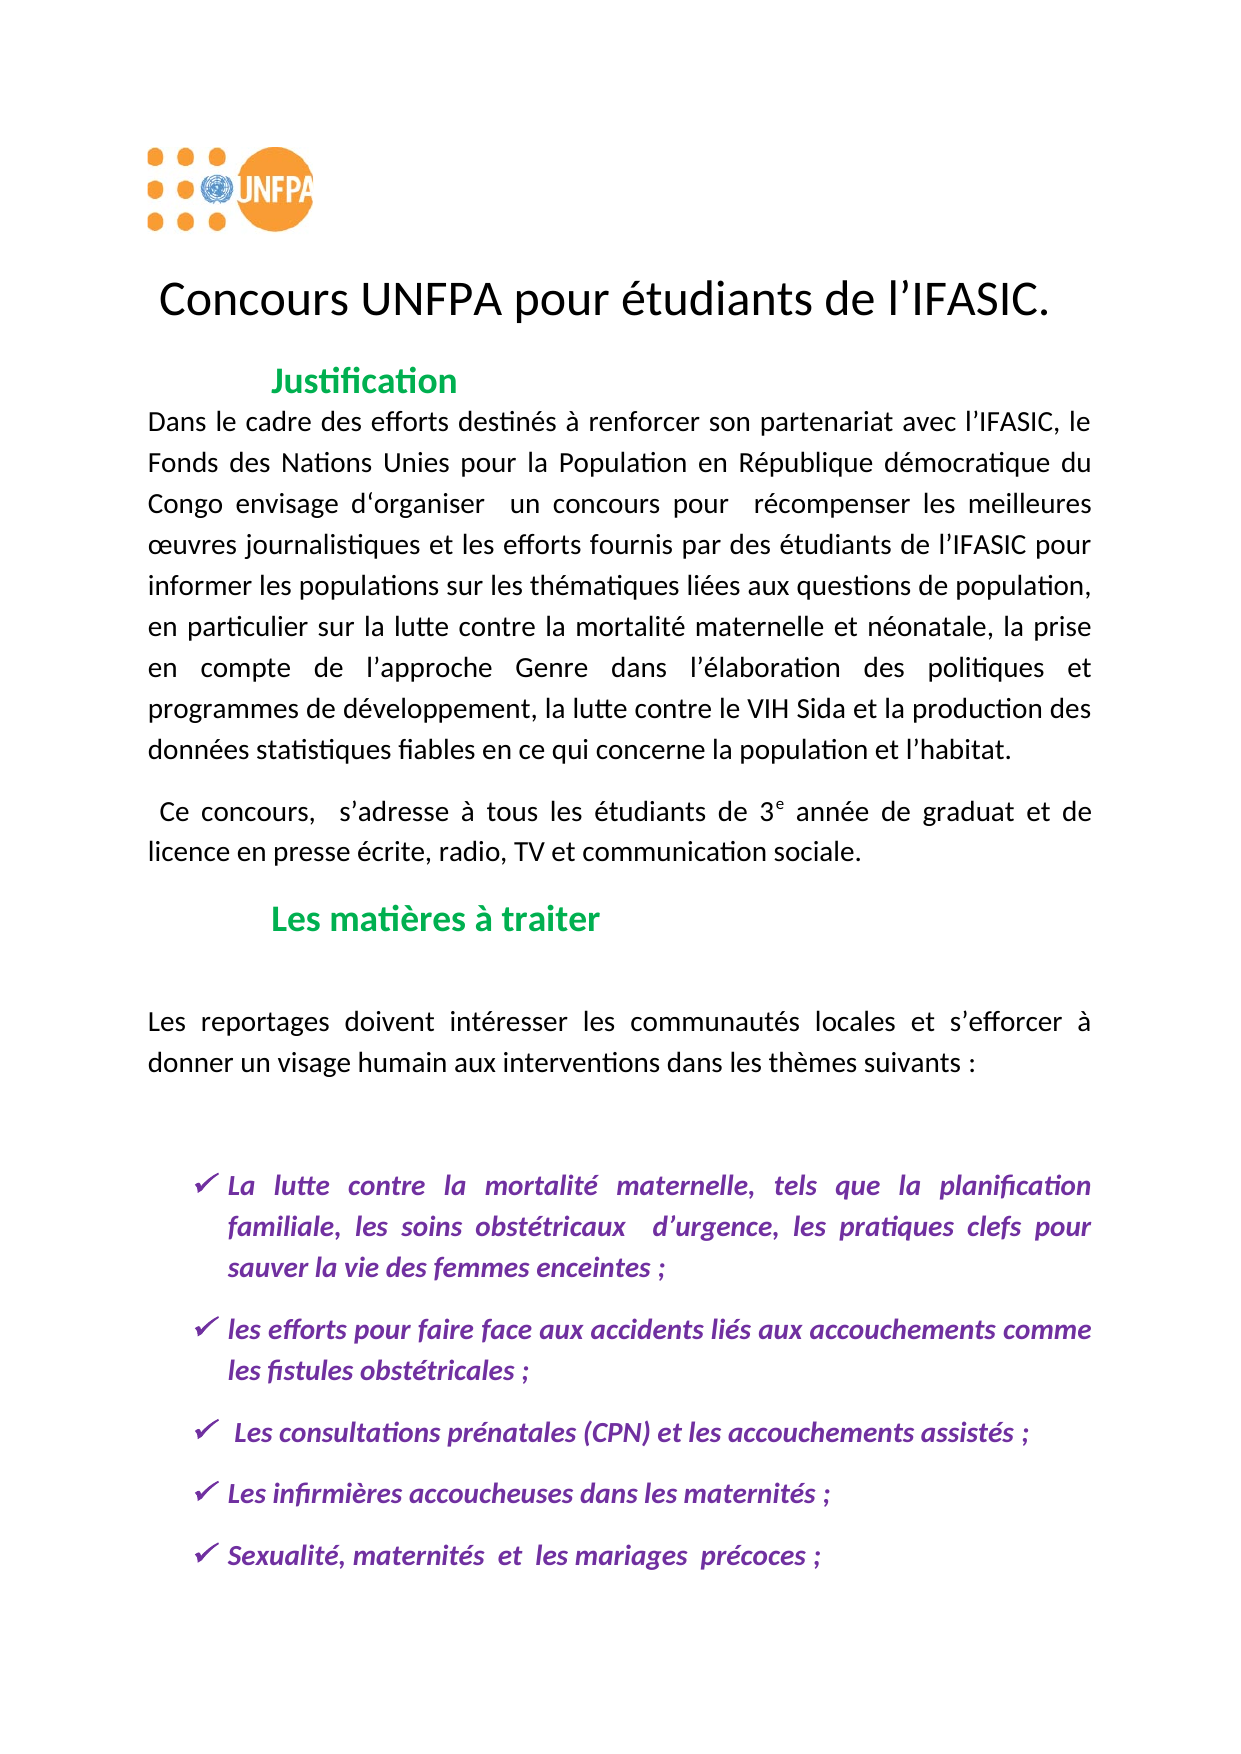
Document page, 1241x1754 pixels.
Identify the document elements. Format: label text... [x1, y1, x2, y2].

list Les infirmières accoucheuses dans les maternités ; [190, 1476, 1093, 1511]
list les efforts pour faire face aux accidents liés aux accouchements comme les fistules obstétricales ; [190, 1311, 1093, 1388]
list La lutte contre la mortalité maternelle, tels que la planification familiale, les soins obstétricaux d’urgence, les pratiques clefs pour sauver la vie des femmes enceintes ; [190, 1167, 1093, 1285]
text Ce concours, s’adresse à tous les étudiants de 3e année de graduat et de licence en presse écrite, radio, TV et communication sociale. [148, 793, 1093, 869]
list Les consultations prénatales (CPN) et les accouchements assistés ; [190, 1414, 1093, 1449]
text Justification [271, 357, 1093, 403]
text Dans le cadre des efforts destinés à renforcer son partenariat avec l’IFASIC, le Fonds des Nations Unies pour la Population en République démocratique du Congo envisage d‘organiser un concours pour récompenser les meilleures œuvres journalistiques et les efforts fournis par des étudiants de l’IFASIC pour informer les populations sur les thématiques liées aux questions de population, en particulier sur la lutte contre la mortalité maternelle et néonatale, la prise en compte de l’approche Genre dans l’élaboration des politiques et programmes de développement, la lutte contre le VIH Sida et la production des données statistiques fiables en ce qui concerne la population et l’habitat. [148, 403, 1093, 766]
list Sexualité, maternités et les mariages précoces ; [190, 1537, 1093, 1573]
text Les reportages doivent intéresser les communautés locales et s’efforcer à donner un visage humain aux interventions dans les thèmes suivants : [148, 1003, 1093, 1079]
picture [147, 147, 314, 237]
text Concours UNFPA pour étudiants de l’IFASIC. [148, 267, 1093, 328]
text Les matières à traiter [271, 895, 1093, 941]
